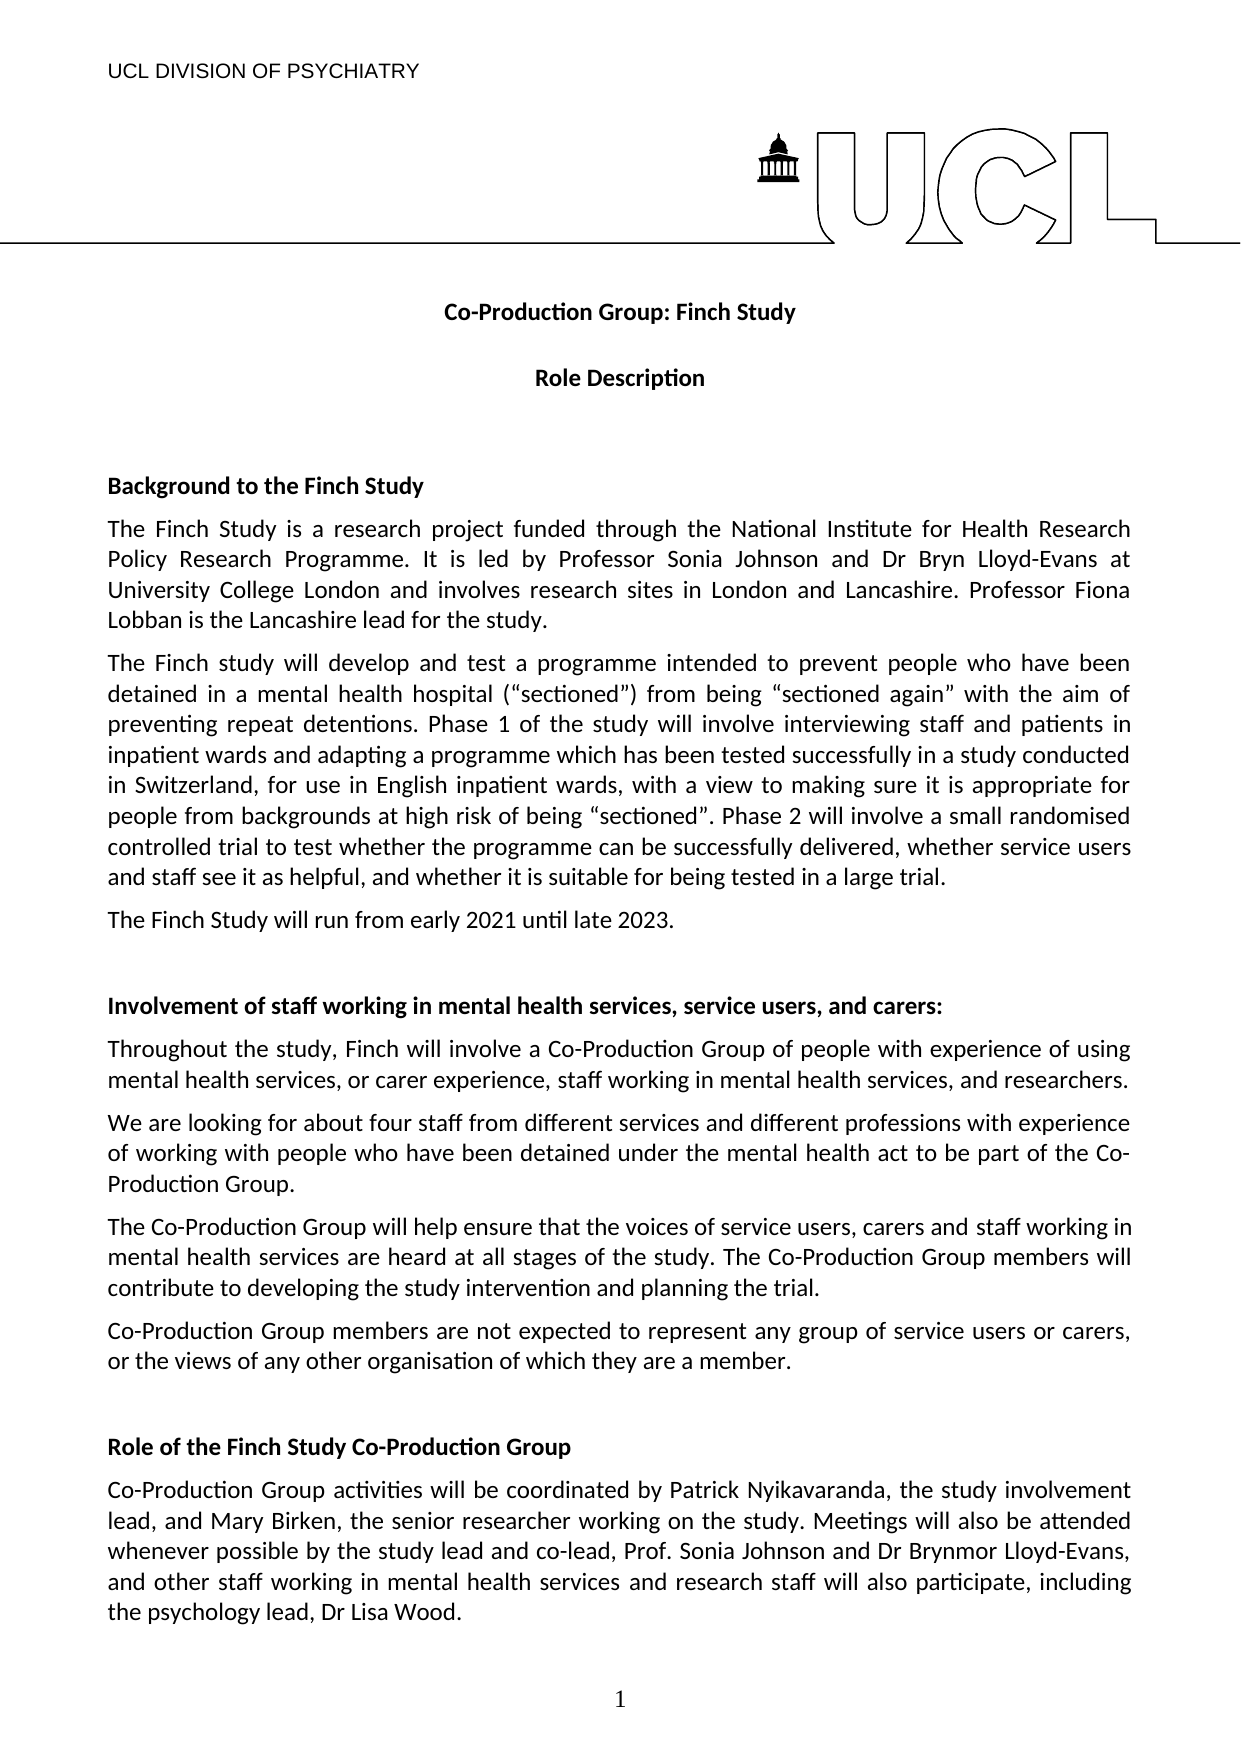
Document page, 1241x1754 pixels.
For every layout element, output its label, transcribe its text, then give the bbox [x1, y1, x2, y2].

text We are looking for about four staff from different services and different professions with experience of working with people who have been detained under the mental health act to be part of the Co-Production Group. [107, 1107, 1133, 1198]
text Co-Production Group activities will be coordinated by Patrick Nyikavaranda, the study involvement lead, and Mary Birken, the senior researcher working on the study. Meetings will also be attended whenever possible by the study lead and co-lead, Prof. Sonia Johnson and Dr Brynmor Lloyd-Evans, and other staff working in mental health services and research staff will also participate, including the psychology lead, Dr Lisa Wood. [107, 1474, 1133, 1627]
text The Co-Production Group will help ensure that the voices of service users, carers and staff working in mental health services are heard at all stages of the study. The Co-Production Group members will contribute to developing the study intervention and planning the trial. [107, 1211, 1133, 1302]
text Co-Production Group: Finch Study [107, 296, 1133, 327]
text The Finch Study is a research project funded through the National Institute for Health Research Policy Research Programme. It is led by Professor Sonia Johnson and Dr Bryn Lloyd-Evans at University College London and involves research sites in London and Lancashire. Professor Fiona Lobban is the Lancashire lead for the study. [107, 513, 1133, 635]
text Role of the Finch Study Co-Production Group [107, 1431, 1133, 1462]
text Co-Production Group members are not expected to represent any group of service users or carers, or the views of any other organisation of which they are a member. [107, 1315, 1133, 1376]
text UCL DIVISION OF PSYCHIATRY [107, 59, 763, 83]
text The Finch Study will run from early 2021 until late 2023. [107, 904, 1133, 935]
text Role Description [107, 362, 1133, 392]
text Involvement of staff working in mental health services, service users, and carers: [107, 990, 1133, 1021]
text The Finch study will develop and test a programme intended to prevent people who have been detained in a mental health hospital (“sectioned”) from being “sectioned again” with the aim of preventing repeat detentions. Phase 1 of the study will involve interviewing staff and patients in inpatient wards and adapting a programme which has been tested successfully in a study conducted in Switzerland, for use in English inpatient wards, with a view to making sure it is appropriate for people from backgrounds at high risk of being “sectioned”. Phase 2 will involve a small randomised controlled trial to test whether the programme can be successfully delivered, whether service users and staff see it as helpful, and whether it is suitable for being tested in a large trial. [107, 647, 1133, 892]
text Background to the Finch Study [107, 470, 1133, 500]
text Throughout the study, Finch will involve a Co-Production Group of people with experience of using mental health services, or carer experience, staff working in mental health services, and researchers. [107, 1033, 1133, 1094]
